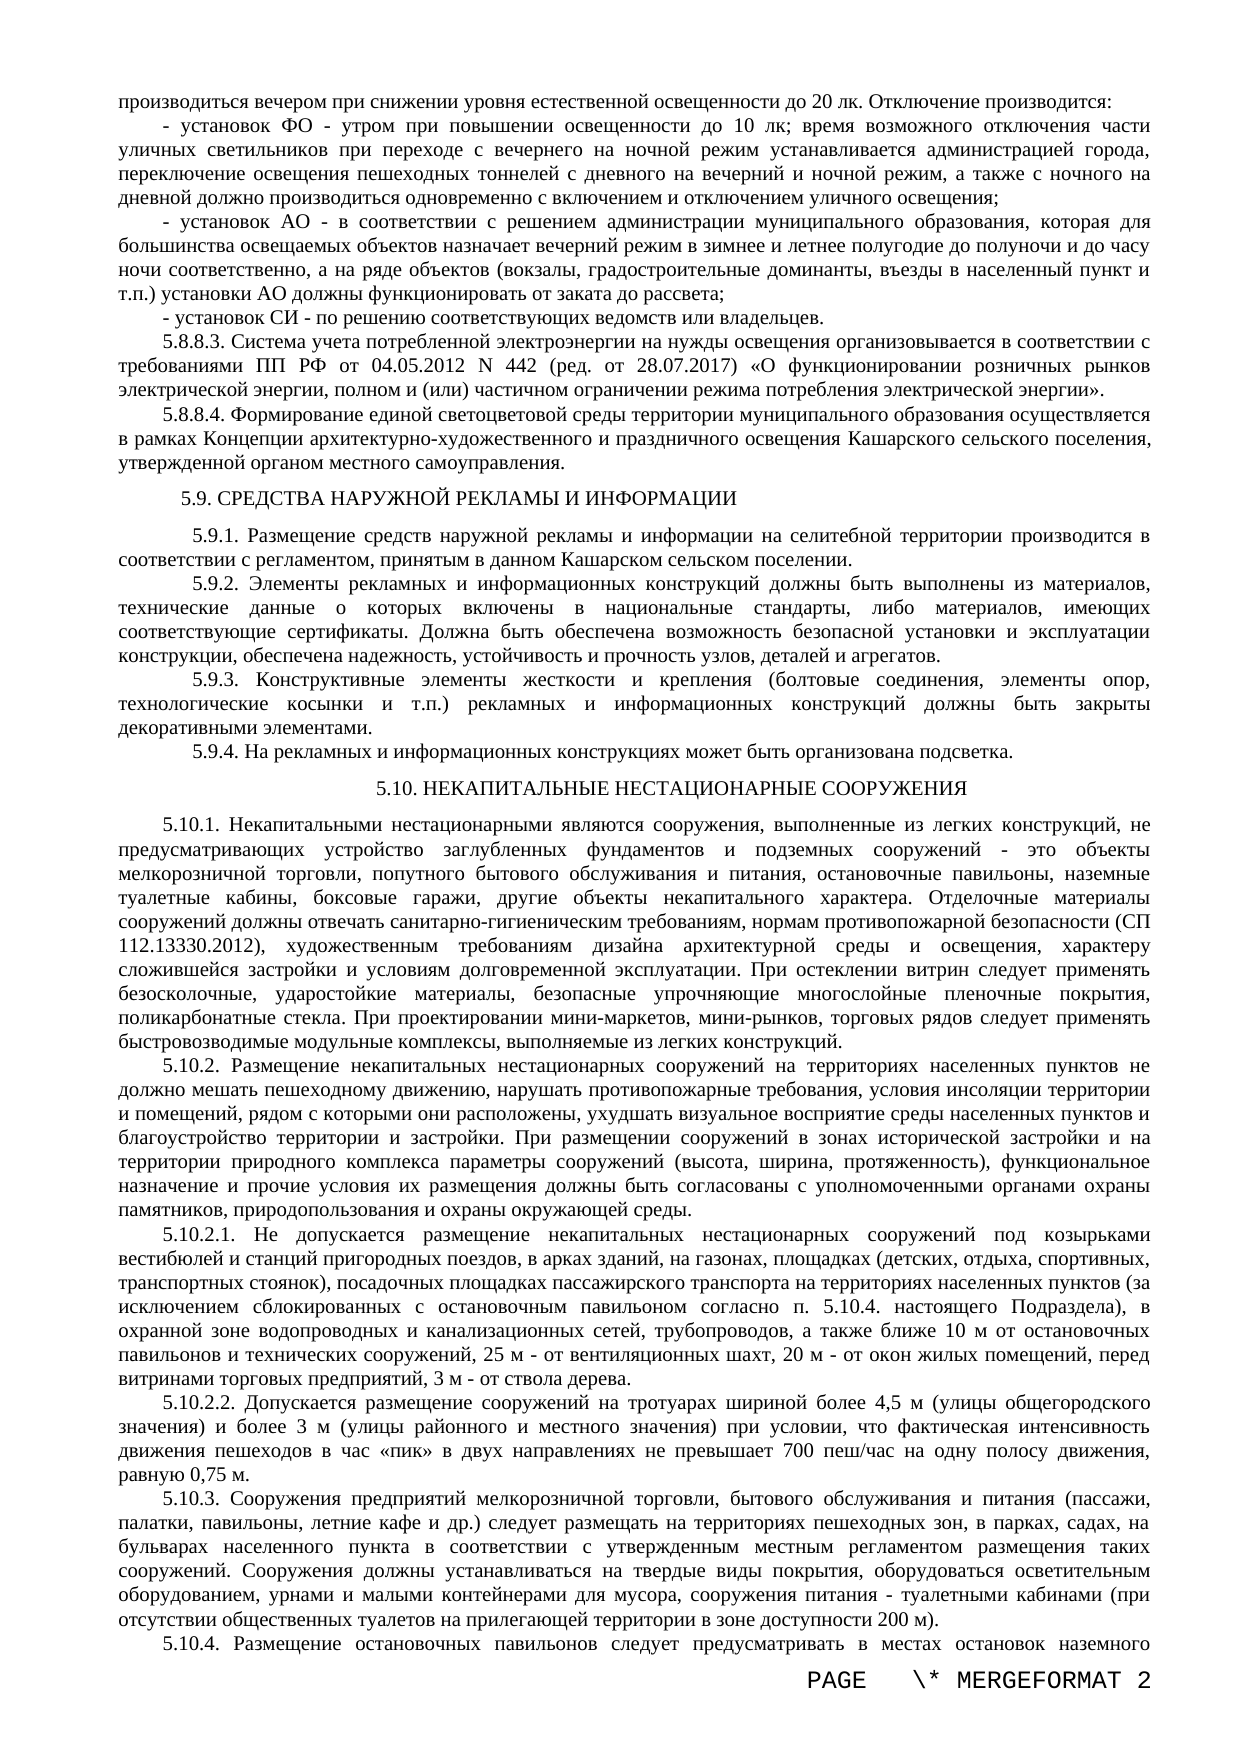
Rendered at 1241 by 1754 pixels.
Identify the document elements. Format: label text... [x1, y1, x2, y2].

text 5.8.8.3. Система учета потребленной электроэнергии на нужды освещения организовывается в соответствии с требованиями ПП РФ от 04.05.2012 N 442 (ред. от 28.07.2017) «О функционировании розничных рынков электрической энергии, полном и (или) частичном ограничении режима потребления электрической энергии». [118, 329, 1152, 401]
text 5.10.2.1. Не допускается размещение некапитальных нестационарных сооружений под козырьками вестибюлей и станций пригородных поездов, в арках зданий, на газонах, площадках (детских, отдыха, спортивных, транспортных стоянок), посадочных площадках пассажирского транспорта на территориях населенных пунктов (за исключением сблокированных с остановочным павильоном согласно п. 5.10.4. настоящего Подраздела), в охранной зоне водопроводных и канализационных сетей, трубопроводов, а также ближе от остановочных павильонов и технических сооружений, - от вентиляционных шахт, - от окон жилых помещений, перед витринами торговых предприятий, - от ствола дерева. [118, 1221, 1152, 1390]
text - установок ФО - утром при повышении освещенности до 10 лк; время возможного отключения части уличных светильников при переходе с вечернего на ночной режим устанавливается администрацией города, переключение освещения пешеходных тоннелей с дневного на вечерний и ночной режим, а также с ночного на дневной должно производиться одновременно с включением и отключением уличного освещения; [118, 113, 1152, 209]
text 5.9.3. Конструктивные элементы жесткости и крепления (болтовые соединения, элементы опор, технологические косынки и т.п.) рекламных и информационных конструкций должны быть закрыты декоративными элементами. [118, 667, 1152, 739]
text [118, 89, 1152, 113]
subtitle 5.10. НЕКАПИТАЛЬНЫЕ НЕСТАЦИОНАРНЫЕ СООРУЖЕНИЯ [118, 776, 1152, 800]
text 5.10.1. Некапитальными нестационарными являются сооружения, выполненные из легких конструкций, не предусматривающих устройство заглубленных фундаментов и подземных сооружений - это объекты мелкорозничной торговли, попутного бытового обслуживания и питания, остановочные павильоны, наземные туалетные кабины, боксовые гаражи, другие объекты некапитального характера. Отделочные материалы сооружений должны отвечать санитарно-гигиеническим требованиям, нормам противопожарной безопасности (СП 112.13330.2012), художественным требованиям дизайна архитектурной среды и освещения, характеру сложившейся застройки и условиям долговременной эксплуатации. При остеклении витрин следует применять безосколочные, ударостойкие материалы, безопасные упрочняющие многослойные пленочные покрытия, поликарбонатные стекла. При проектировании мини-маркетов, мини-рынков, торговых рядов следует применять быстровозводимые модульные комплексы, выполняемые из легких конструкций. [118, 812, 1152, 1053]
text - установок АО - в соответствии с решением администрации муниципального образования, которая для большинства освещаемых объектов назначает вечерний режим в зимнее и летнее полугодие до полуночи и до часу ночи соответственно, а на ряде объектов (вокзалы, градостроительные доминанты, въезды в населенный пункт и т.п.) установки АО должны функционировать от заката до рассвета; [118, 209, 1152, 305]
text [118, 1631, 1152, 1654]
text 5.8.8.4. Формирование единой светоцветовой среды территории муниципального образования осуществляется в рамках Концепции архитектурно-художественного и праздничного освещения Кашарского сельского поселения, утвержденной органом местного самоуправления. [118, 401, 1152, 474]
text - установок СИ - по решению соответствующих ведомств или владельцев. [118, 305, 1152, 329]
text 5.9.2. Элементы рекламных и информационных конструкций должны быть выполнены из материалов, технические данные о которых включены в национальные стандарты, либо материалов, имеющих соответствующие сертификаты. Должна быть обеспечена возможность безопасной установки и эксплуатации конструкции, обеспечена надежность, устойчивость и прочность узлов, деталей и агрегатов. [118, 571, 1152, 667]
text 5.10.3. Сооружения предприятий мелкорозничной торговли, бытового обслуживания и питания (пассажи, палатки, павильоны, летние кафе и др.) следует размещать на территориях пешеходных зон, в парках, садах, на бульварах населенного пункта в соответствии с утвержденным местным регламентом размещения таких сооружений. Сооружения должны устанавливаться на твердые виды покрытия, оборудоваться осветительным оборудованием, урнами и малыми контейнерами для мусора, сооружения питания - туалетными кабинами (при отсутствии общественных туалетов на прилегающей территории в зоне доступности ). [118, 1486, 1152, 1631]
text 5.9.4. На рекламных и информационных конструкциях может быть организована подсветка. [118, 739, 1152, 763]
text 5.9.1. Размещение средств наружной рекламы и информации на селитебной территории производится в соответствии с регламентом, принятым в данном Кашарском сельском поселении. [118, 523, 1152, 571]
text 5.10.2. Размещение некапитальных нестационарных сооружений на территориях населенных пунктов не должно мешать пешеходному движению, нарушать противопожарные требования, условия инсоляции территории и помещений, рядом с которыми они расположены, ухудшать визуальное восприятие среды населенных пунктов и благоустройство территории и застройки. При размещении сооружений в зонах исторической застройки и на территории природного комплекса параметры сооружений (высота, ширина, протяженность), функциональное назначение и прочие условия их размещения должны быть согласованы с уполномоченными органами охраны памятников, природопользования и охраны окружающей среды. [118, 1053, 1152, 1221]
subtitle 5.9. СРЕДСТВА НАРУЖНОЙ РЕКЛАМЫ И ИНФОРМАЦИИ [118, 486, 1152, 510]
text 5.10.2.2. Допускается размещение сооружений на тротуарах шириной более (улицы общегородского значения) и более (улицы районного и местного значения) при условии, что фактическая интенсивность движения пешеходов в час «пик» в двух направлениях не превышает 700 пеш/час на одну полосу движения, равную . [118, 1390, 1152, 1486]
